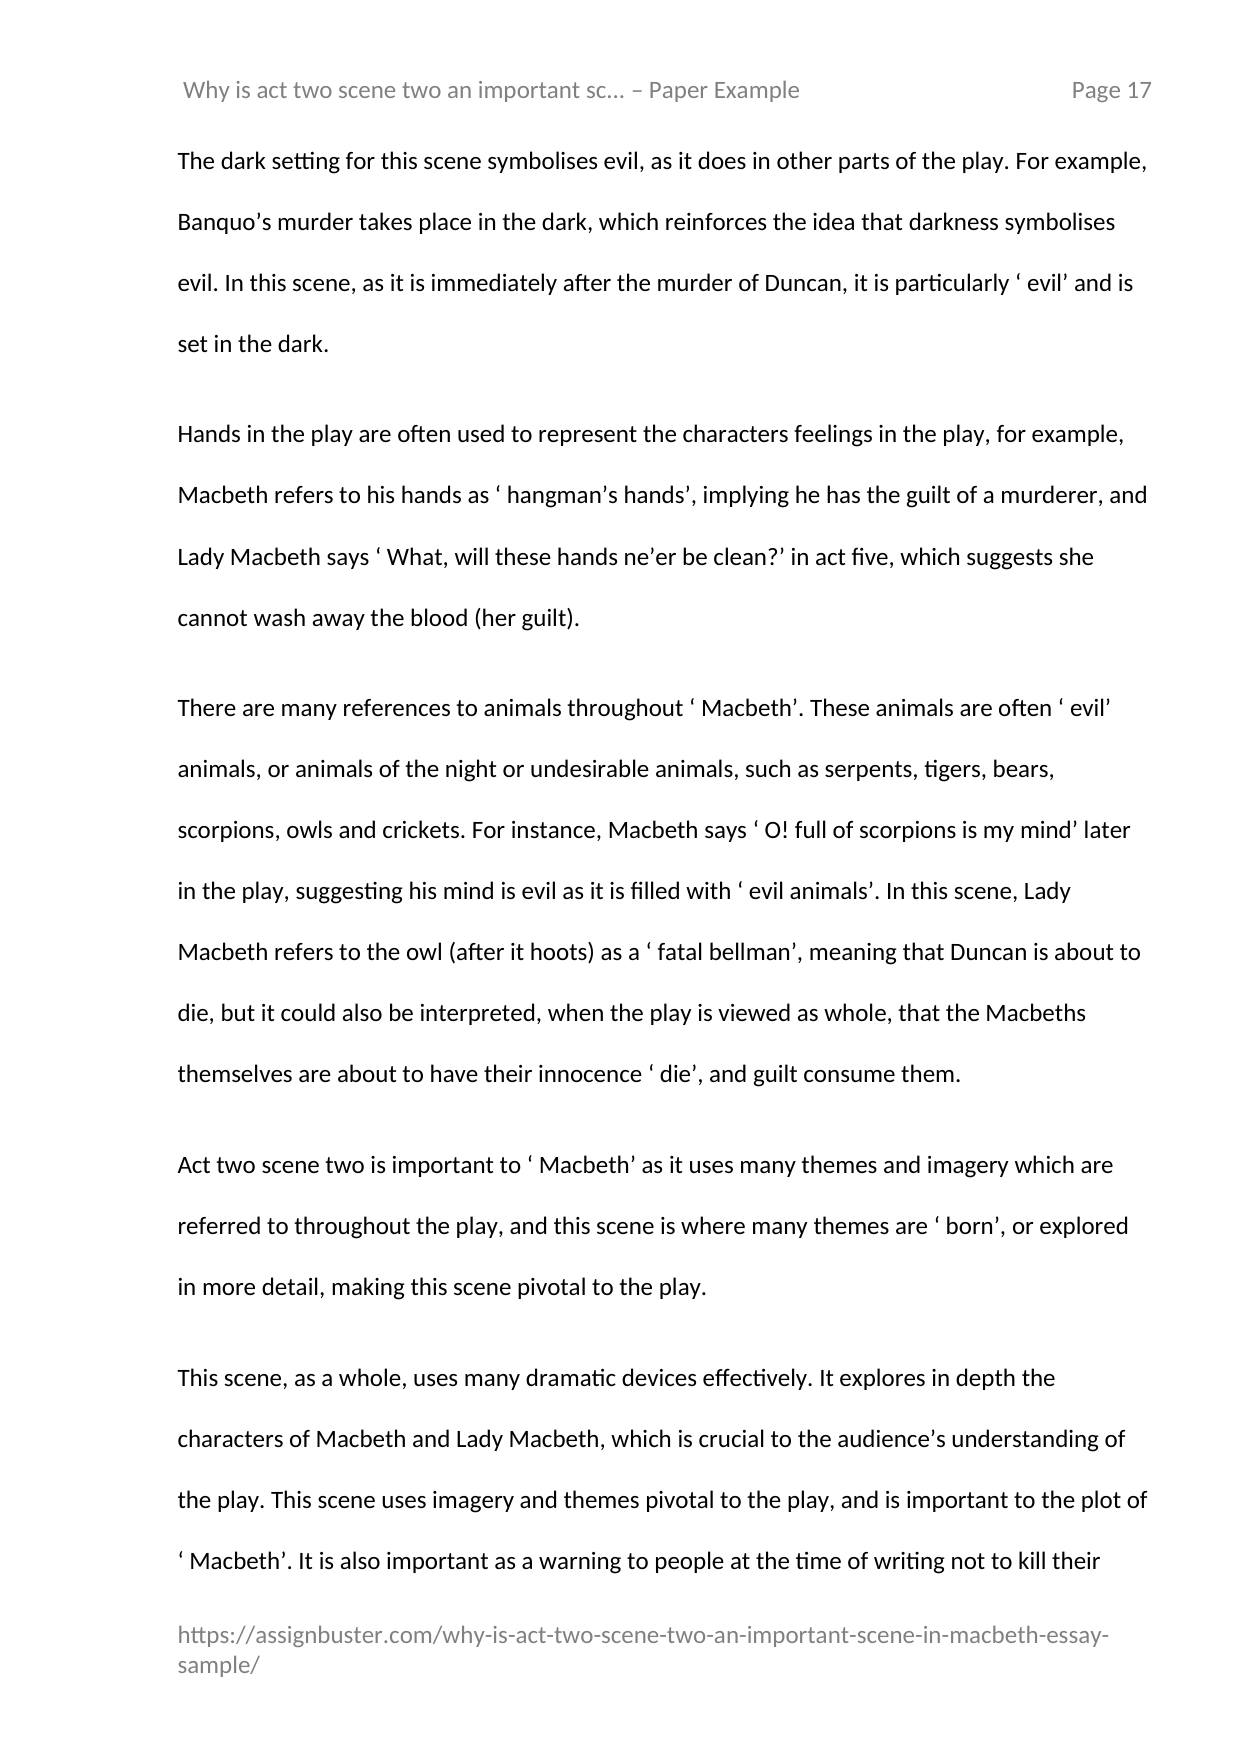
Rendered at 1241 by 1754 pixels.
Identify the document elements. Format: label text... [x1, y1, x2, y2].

text Act two scene two is important to ‘ Macbeth’ as it uses many themes and imagery which are referred to throughout the play, and this scene is where many themes are ‘ born’, or explored in more detail, making this scene pivotal to the play. [177, 1149, 1152, 1302]
text There are many references to animals throughout ‘ Macbeth’. These animals are often ‘ evil’ animals, or animals of the night or undesirable animals, such as serpents, tigers, bears, scorpions, owls and crickets. For instance, Macbeth says ‘ O! full of scorpions is my mind’ later in the play, suggesting his mind is evil as it is filled with ‘ evil animals’. In this scene, Lady Macbeth refers to the owl (after it hoots) as a ‘ fatal bellman’, meaning that Duncan is about to die, but it could also be interpreted, when the play is viewed as whole, that the Macbeths themselves are about to have their innocence ‘ die’, and guilt consume them. [177, 692, 1152, 1089]
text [177, 1362, 1152, 1575]
text The dark setting for this scene symbolises evil, as it does in other parts of the play. For example, Banquo’s murder takes place in the dark, which reinforces the idea that darkness symbolises evil. In this scene, as it is immediately after the murder of Duncan, it is particularly ‘ evil’ and is set in the dark. [177, 145, 1152, 359]
text Hands in the play are often used to represent the characters feelings in the play, for example, Macbeth refers to his hands as ‘ hangman’s hands’, implying he has the guilt of a murderer, and Lady Macbeth says ‘ What, will these hands ne’er be clean?’ in act five, which suggests she cannot wash away the blood (her guilt). [177, 419, 1152, 632]
